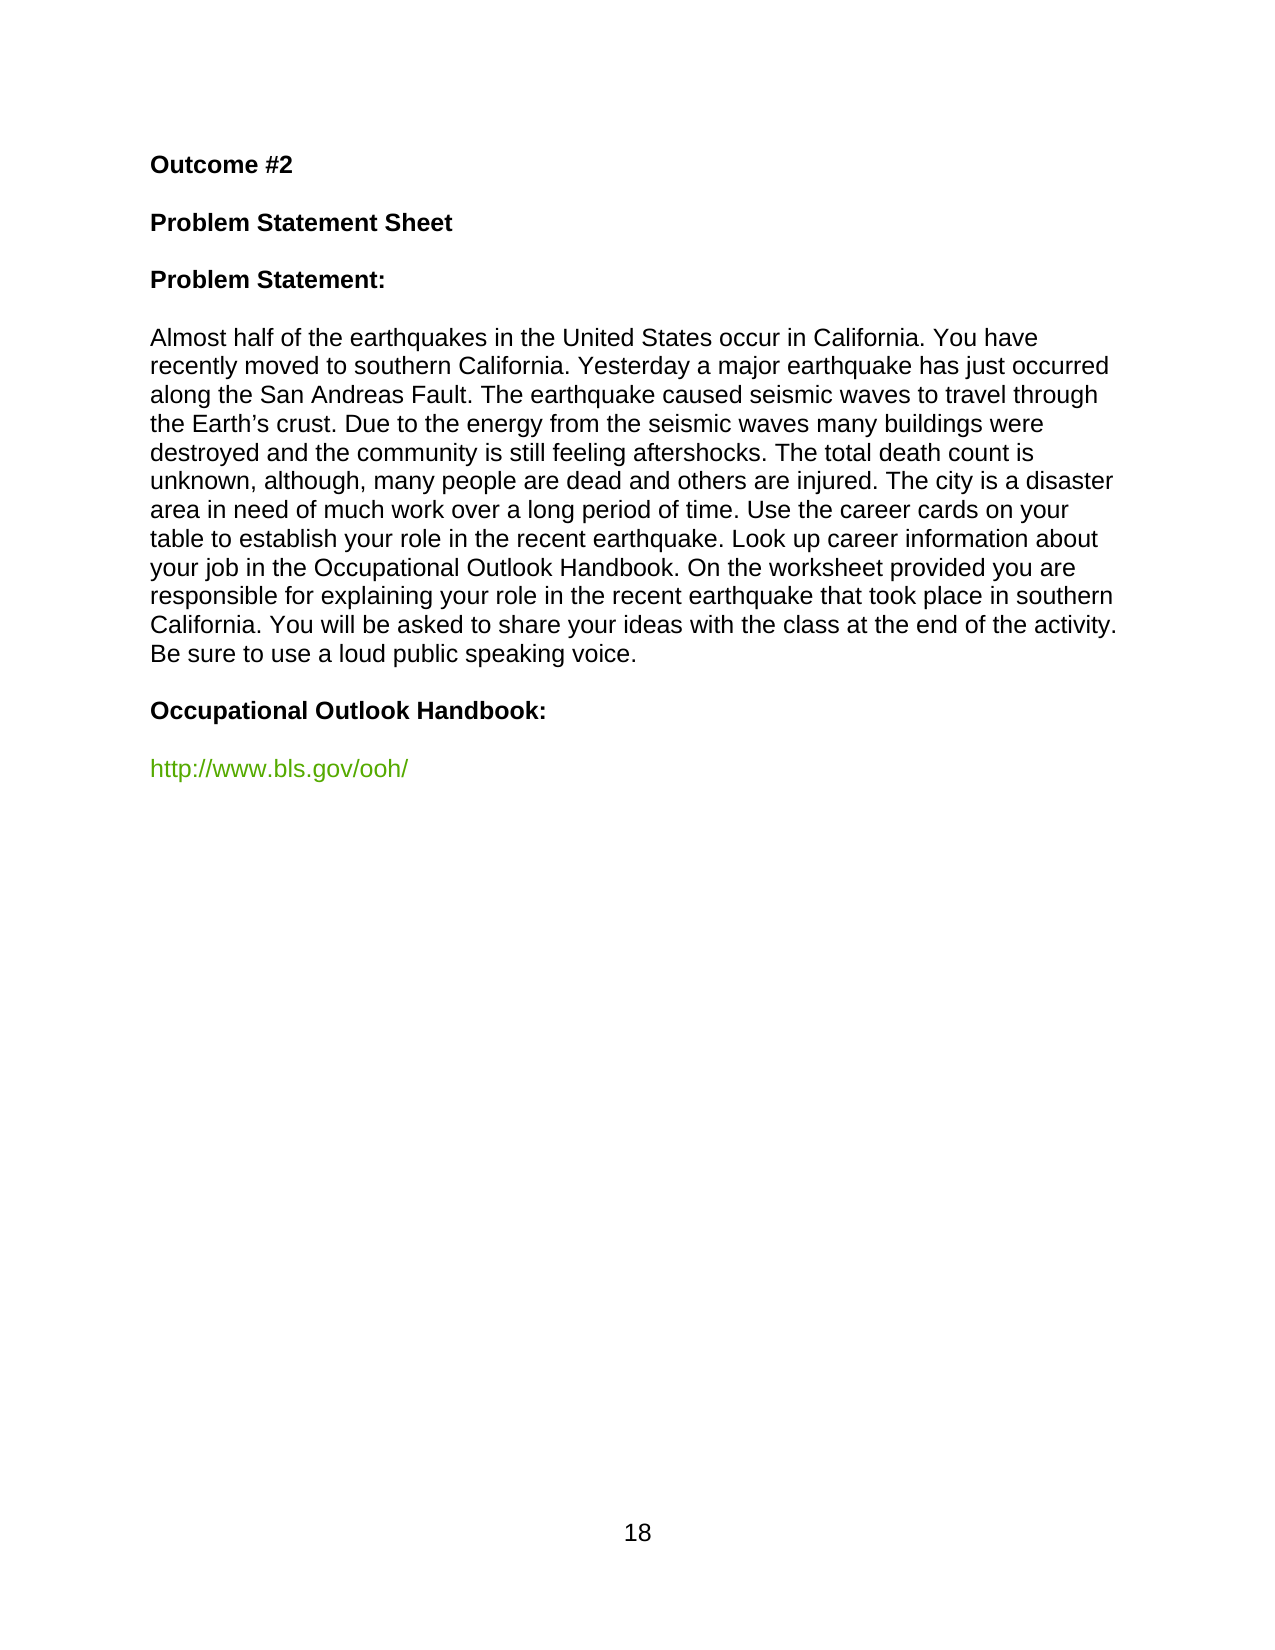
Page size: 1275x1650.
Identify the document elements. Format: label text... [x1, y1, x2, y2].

text Almost half of the earthquakes in the United States occur in California. You have recently moved to southern California. Yesterday a major earthquake has just occurred along the San Andreas Fault. The earthquake caused seismic waves to travel through the Earth’s crust. Due to the energy from the seismic waves many buildings were destroyed and the community is still feeling aftershocks. The total death count is unknown, although, many people are dead and others are injured. The city is a disaster area in need of much work over a long period of time. Use the career cards on your table to establish your role in the recent earthquake. Look up career information about your job in the Occupational Outlook Handbook. On the worksheet provided you are responsible for explaining your role in the recent earthquake that took place in southern California. You will be asked to share your ideas with the class at the end of the activity. Be sure to use a loud public speaking voice. [150, 322, 1125, 667]
text Problem Statement Sheet [150, 207, 1125, 236]
text http://www.bls.gov/ooh/ [150, 754, 1125, 782]
text Occupational Outlook Handbook: [150, 696, 1125, 725]
text Outcome #2 [150, 150, 1125, 179]
text Problem Statement: [150, 265, 1125, 294]
